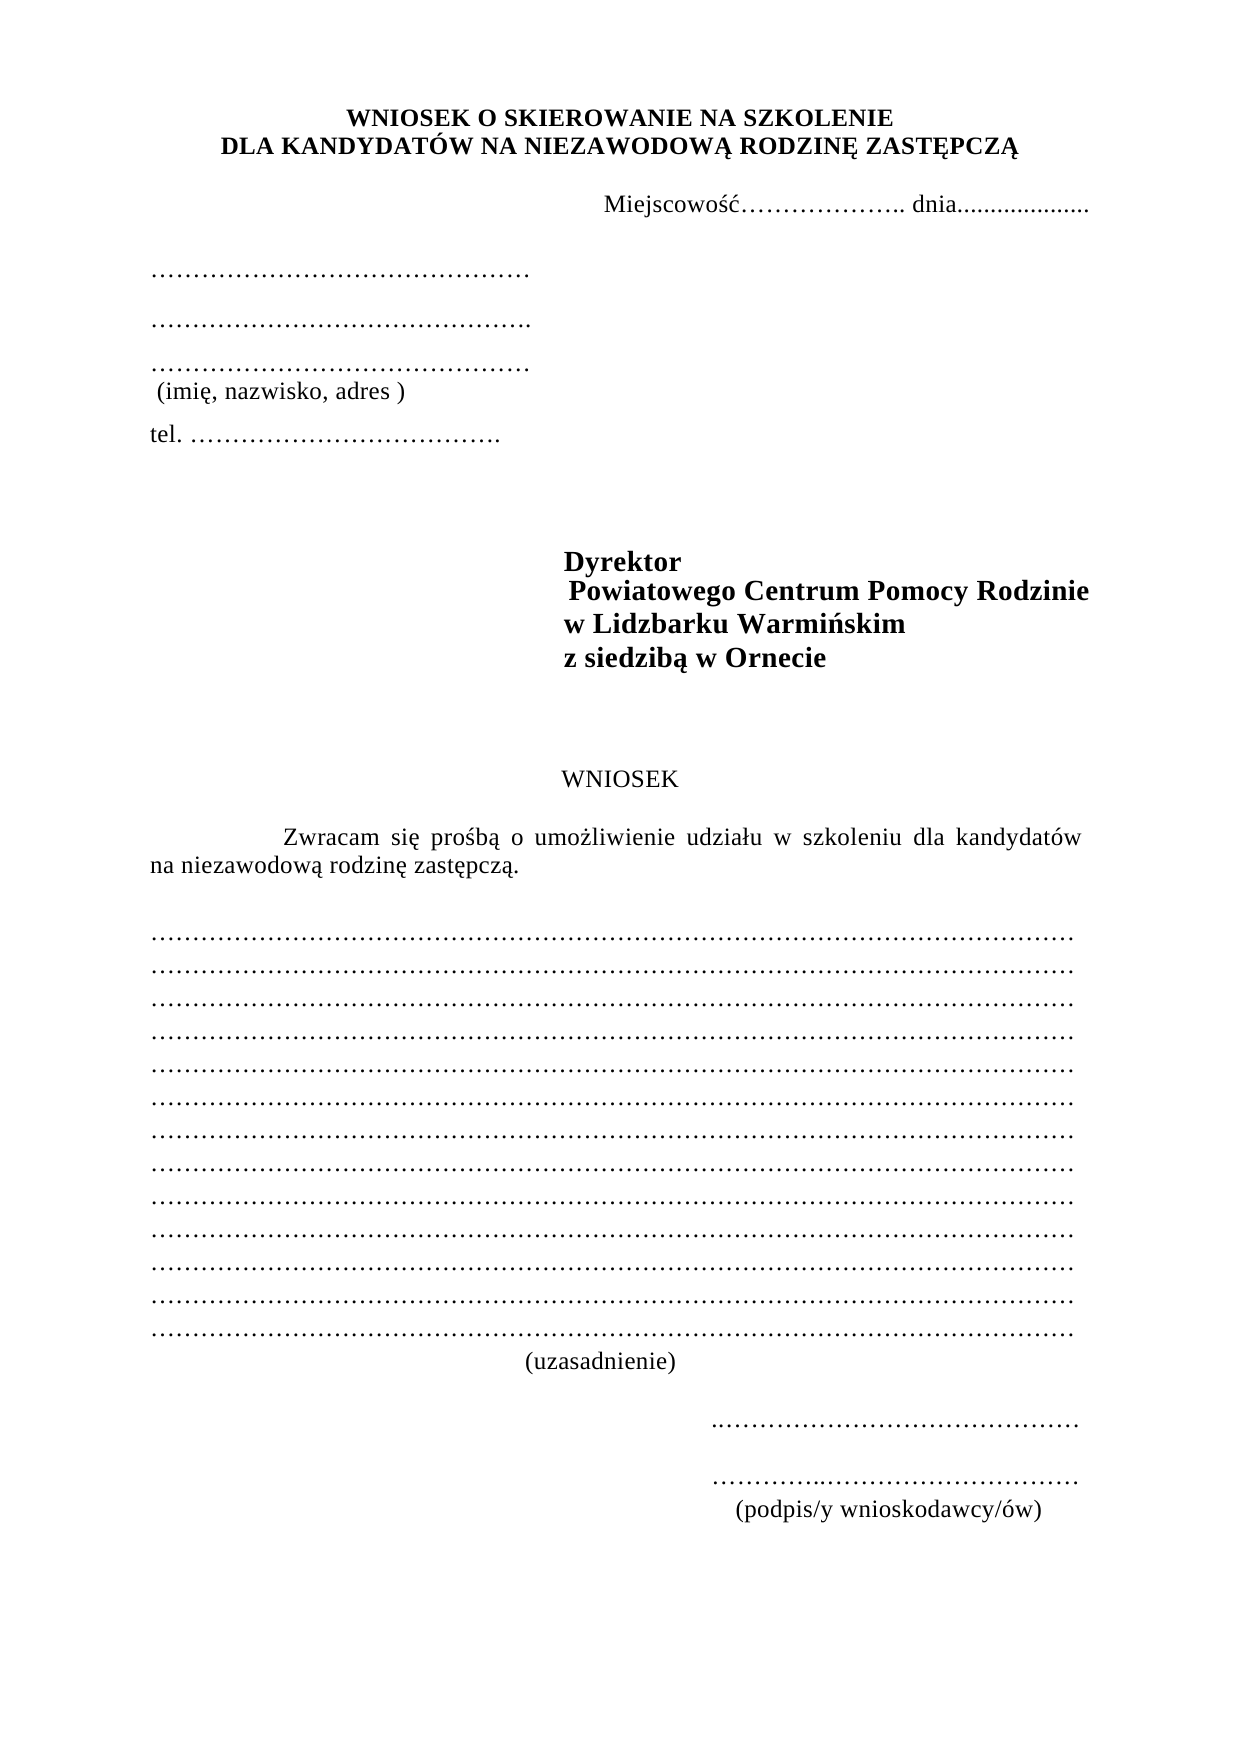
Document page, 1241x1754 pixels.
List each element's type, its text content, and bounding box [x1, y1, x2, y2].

text (podpis/y wnioskodawcy/ów) [150, 1494, 1090, 1523]
text WNIOSEK [555, 764, 685, 793]
text ………………………………………. [150, 304, 1090, 333]
text ……………………………………… [150, 254, 1090, 283]
text w Lidzbarku Warmińskim [563, 606, 1090, 640]
text ……………………………………… [150, 348, 1090, 376]
text DLA KANDYDATÓW NA NIEZAWODOWĄ RODZINĘ ZASTĘPCZĄ [180, 131, 1060, 160]
text ………………………………………………………………………………………………………………………………………………………………………………………………………………………………………………………………………………………………………………………………………………………………………………………………………………………………………………………………………………………………………………………………………………………………………………………………………………………………………………………………………………………………………………………………………………………………………………………………………………………………………………………………………………………………………………………………………………………………………………………………………………………………………………………………………………………………………………………………………………………………………………………………………………………………………………………………………………………………………………………………… [150, 917, 1090, 1342]
text (imię, nazwisko, adres ) [150, 376, 1090, 405]
text (uzasadnienie) [525, 1346, 1090, 1375]
text Zwracam się prośbą o umożliwienie udziału w szkoleniu dla kandydatów na niezawodową rodzinę zastępczą. [150, 822, 1095, 879]
text z siedzibą w Ornecie [563, 640, 1090, 673]
text …………..………………………… [711, 1461, 1090, 1489]
text WNIOSEK O SKIEROWANIE NA SZKOLENIE [180, 103, 1060, 131]
text Miejscowość……………….. dnia.................... [150, 189, 1090, 218]
text Powiatowego Centrum Pomocy Rodzinie [563, 578, 1095, 606]
text Dyrektor [563, 549, 1081, 578]
text tel. ………………………………. [150, 419, 1090, 448]
text ..…………………………………… [525, 1404, 1090, 1432]
